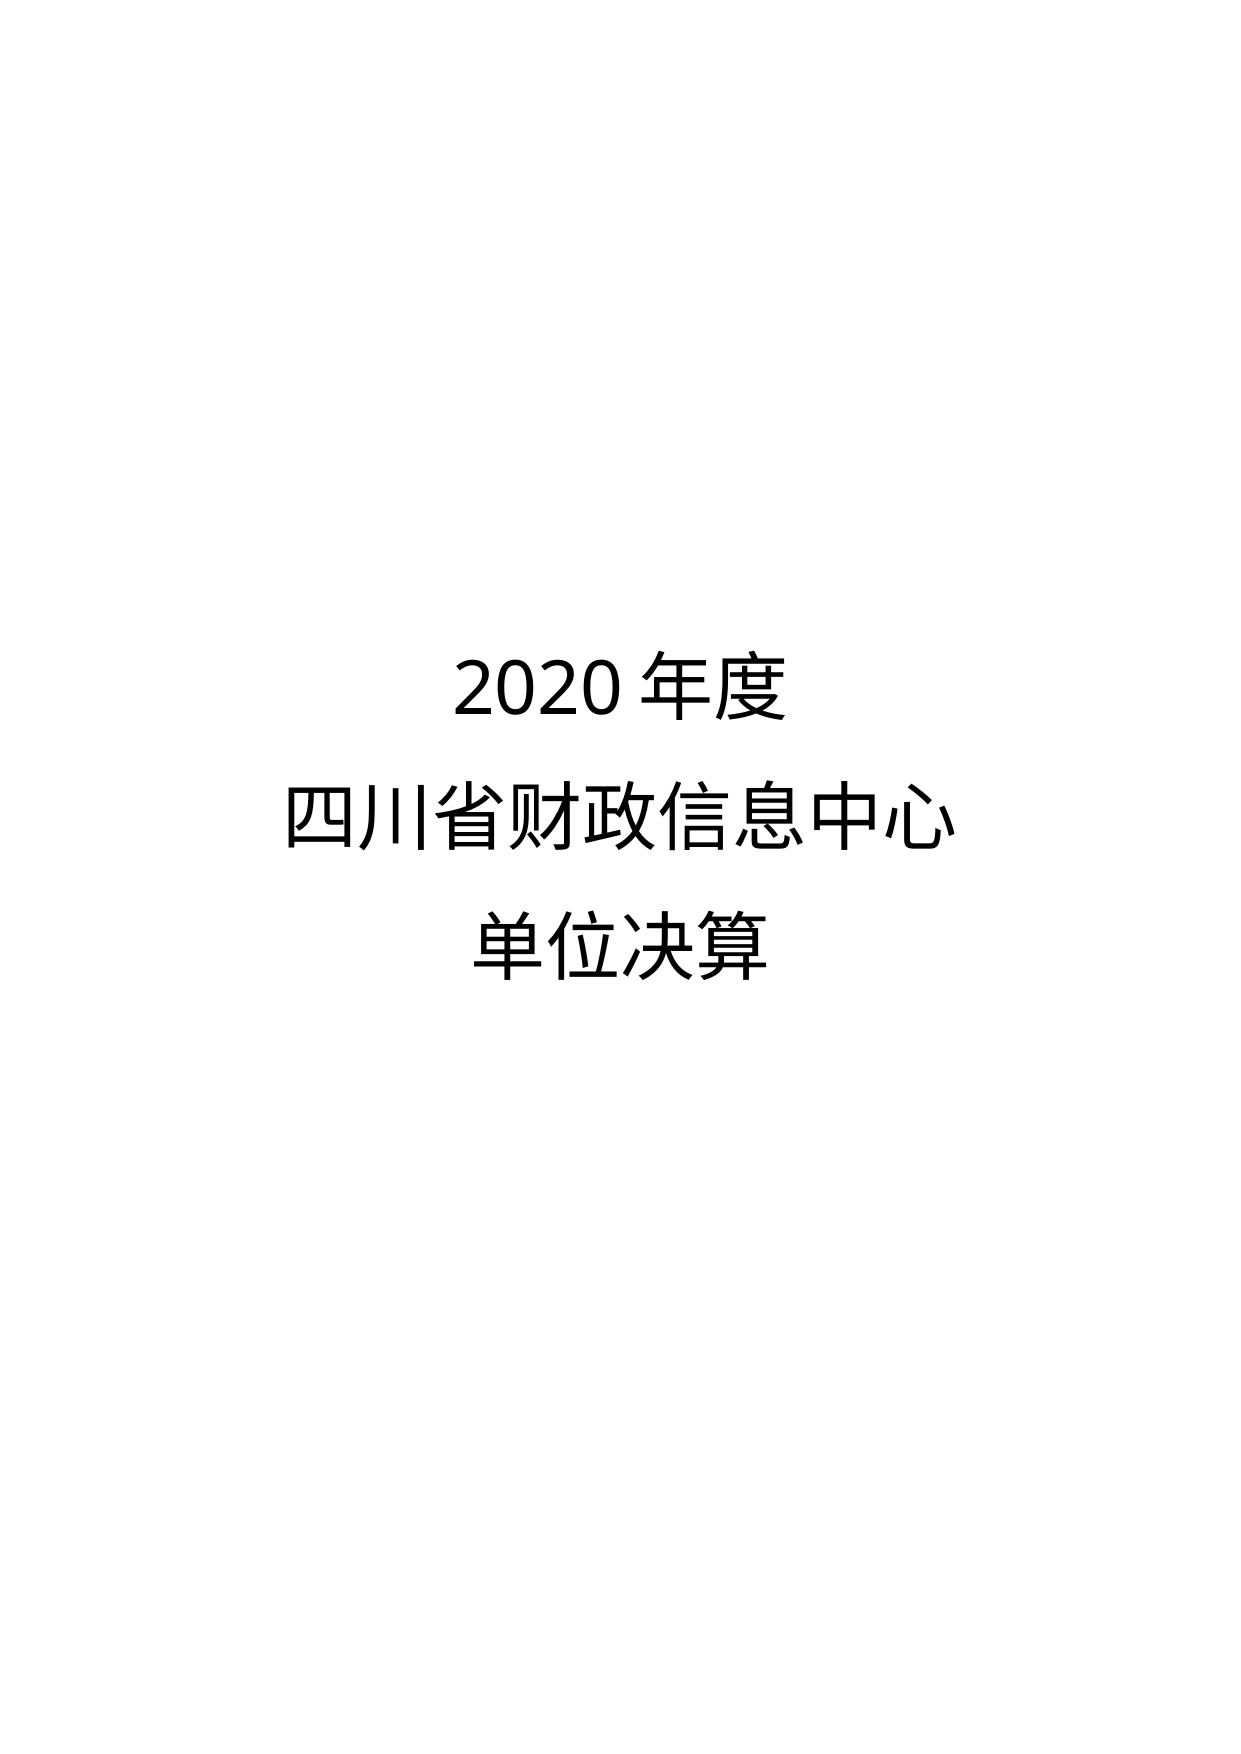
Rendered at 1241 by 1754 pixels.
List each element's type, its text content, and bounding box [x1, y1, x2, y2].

text 单位决算 [187, 877, 1053, 1007]
text 2020年度 [187, 617, 1053, 747]
text 四川省财政信息中心 [187, 747, 1053, 877]
